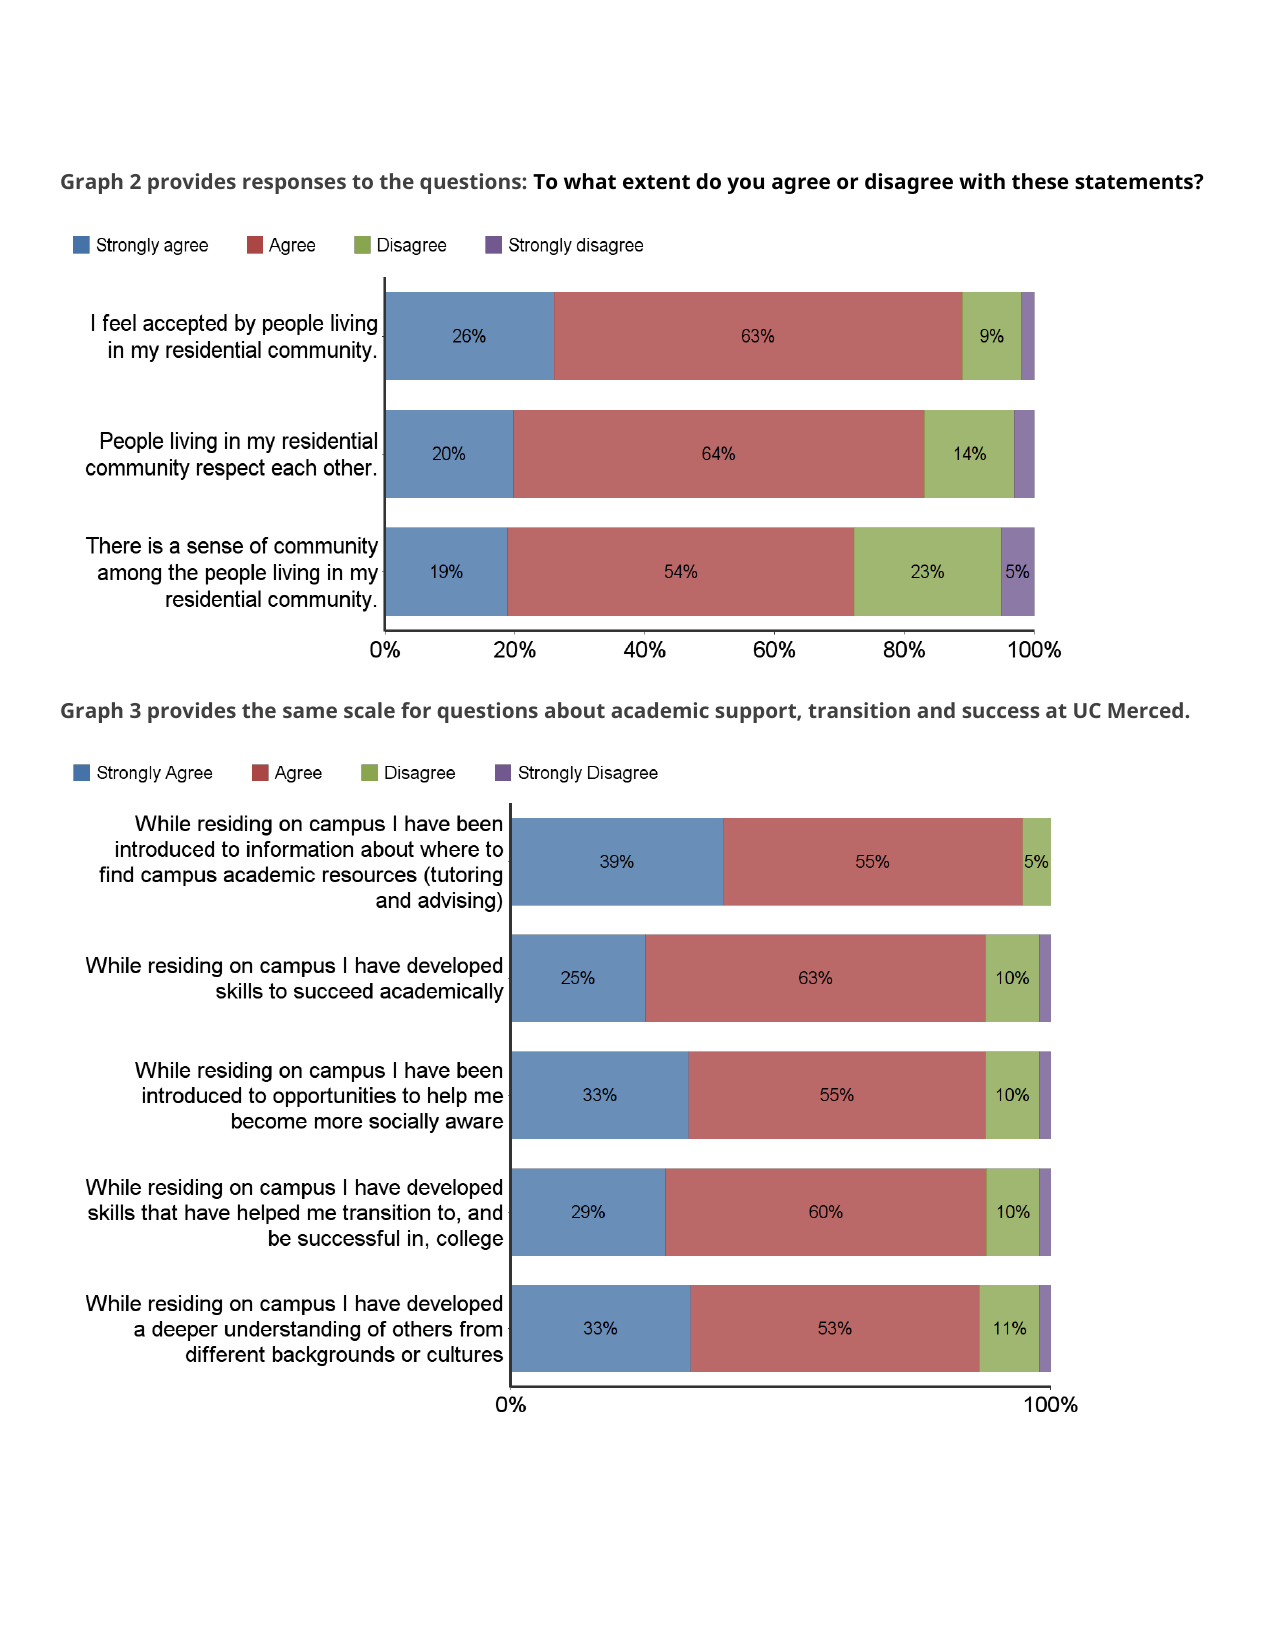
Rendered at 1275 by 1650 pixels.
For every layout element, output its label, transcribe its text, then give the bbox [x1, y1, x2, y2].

picture [60, 220, 1074, 671]
text Graph 2 provides responses to the questions: To what extent do you agree or disagree with these statements? [60, 167, 1215, 195]
picture [60, 749, 1091, 1425]
text Graph 3 provides the same scale for questions about academic support, transition and success at UC Merced. [60, 696, 1215, 724]
